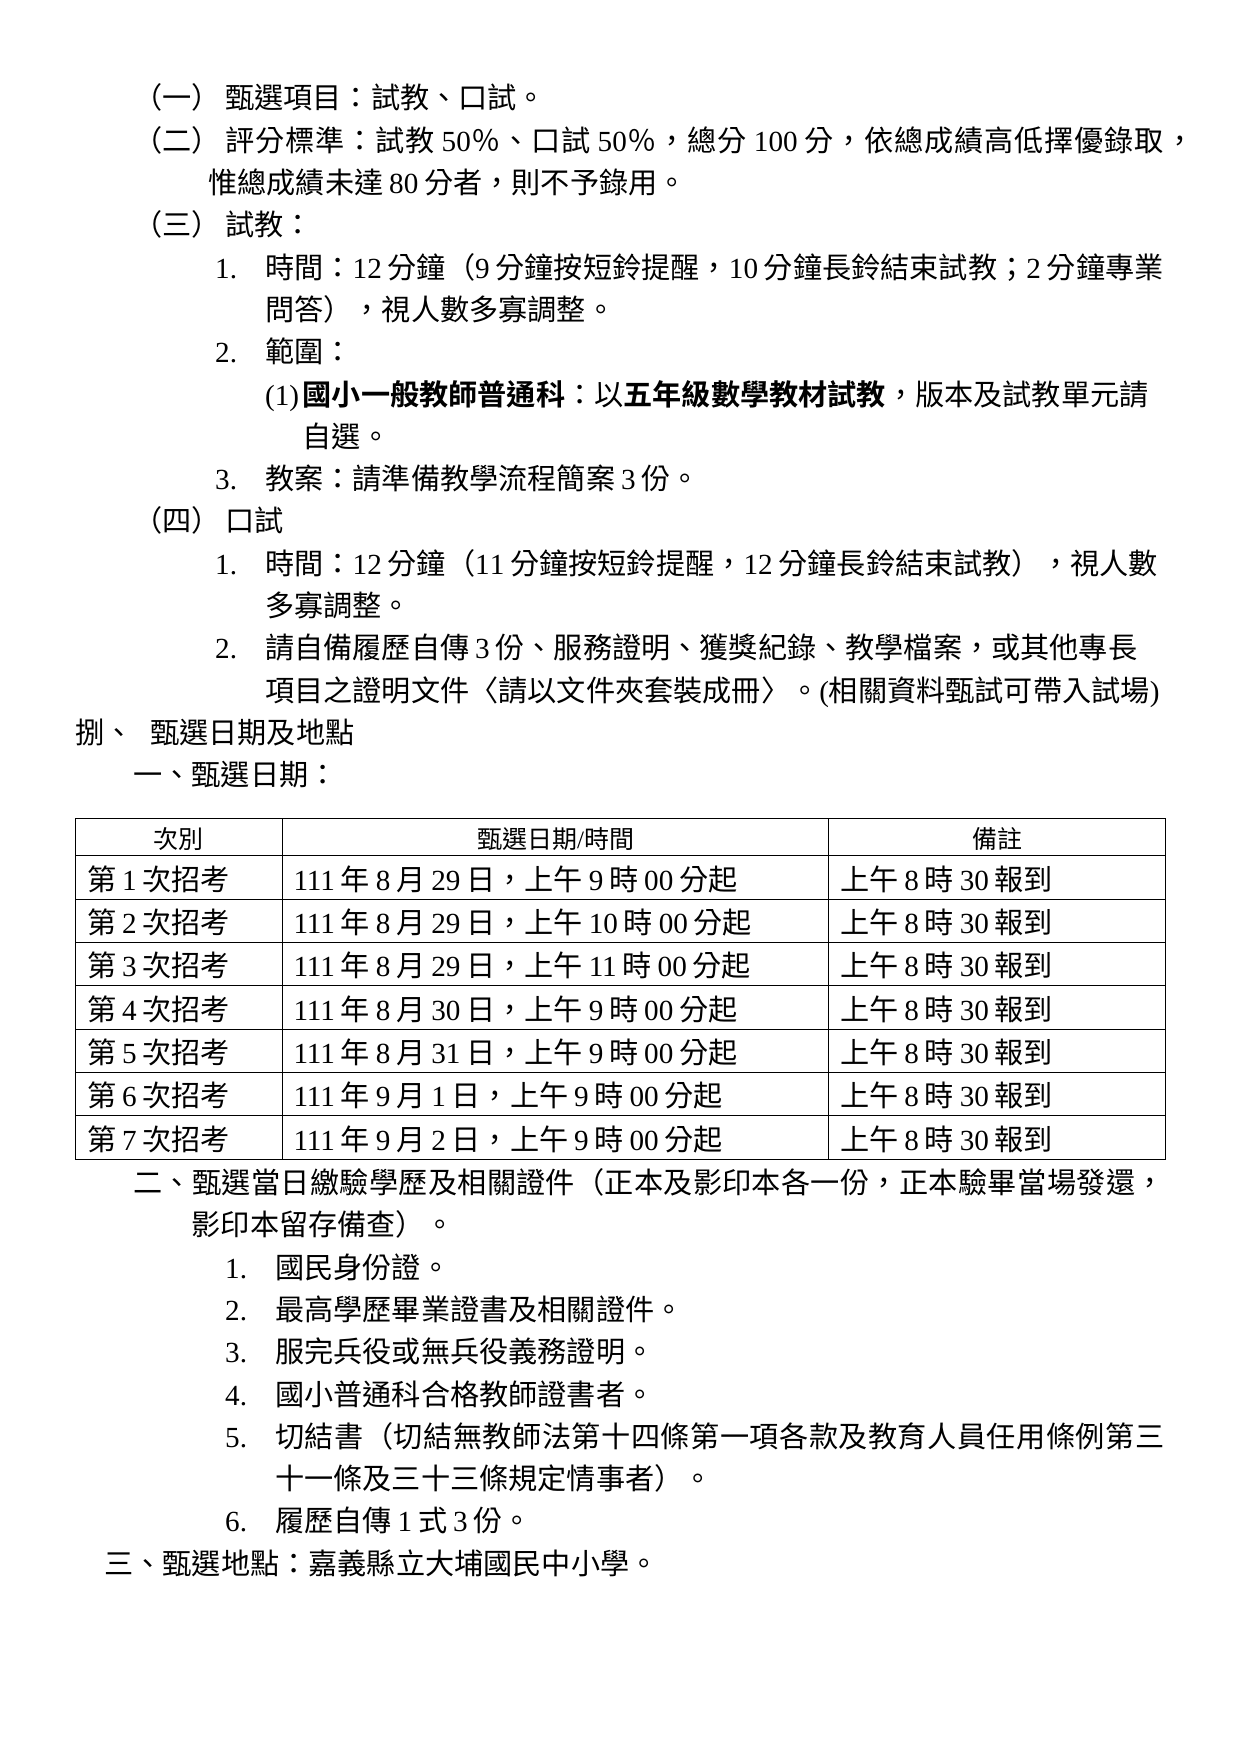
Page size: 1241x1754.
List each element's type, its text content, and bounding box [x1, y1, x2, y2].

list 最高學歷畢業證書及相關證件。 [225, 1287, 1165, 1329]
table_cell 第1次招考 [76, 856, 282, 899]
table_cell 上午8時30報到 [829, 900, 1165, 942]
table_cell 第2次招考 [76, 900, 282, 942]
table_cell 上午8時30報到 [829, 856, 1165, 899]
list 履歷自傳1式3份。 [225, 1498, 1165, 1540]
table_header 備註 [829, 819, 1165, 855]
text 一、甄選日期： [133, 752, 1165, 794]
table_cell 第3次招考 [76, 943, 282, 985]
list 評分標準：試教50％、口試50％，總分100分，依總成績高低擇優錄取，惟總成績未達80分者，則不予錄用。 [133, 117, 1165, 202]
table_cell 111年8月29日，上午9時00分起 [283, 856, 828, 899]
table_cell 上午8時30報到 [829, 943, 1165, 985]
table_cell 上午8時30報到 [829, 1073, 1165, 1115]
text 二、甄選當日繳驗學歷及相關證件（正本及影印本各一份，正本驗畢當場發還，影印本留存備查）。 [133, 1160, 1165, 1244]
list 時間：12分鐘（11分鐘按短鈴提醒，12分鐘長鈴結束試教），視人數多寡調整。 [215, 540, 1165, 625]
list 時間：12分鐘（9分鐘按短鈴提醒，10分鐘長鈴結束試教；2分鐘專業問答），視人數多寡調整。 [215, 244, 1165, 329]
table_cell 上午8時30報到 [829, 986, 1165, 1029]
list 教案：請準備教學流程簡案3份。 [215, 456, 1165, 498]
list 國小普通科合格教師證書者。 [225, 1371, 1165, 1413]
list 國小一般教師普通科：以五年級數學教材試教，版本及試教單元請自選。 [265, 371, 1165, 456]
table_cell 111年8月31日，上午9時00分起 [283, 1030, 828, 1072]
table_cell 第5次招考 [76, 1030, 282, 1072]
list 國民身份證。 [225, 1244, 1165, 1287]
list 試教： [133, 202, 1165, 244]
list 切結書（切結無教師法第十四條第一項各款及教育人員任用條例第三十一條及三十三條規定情事者）。 [225, 1413, 1165, 1498]
table_cell 第7次招考 [76, 1116, 282, 1159]
table_header 次別 [76, 819, 282, 855]
table_cell 第6次招考 [76, 1073, 282, 1115]
list 範圍： [215, 329, 1165, 371]
table_header 甄選日期/時間 [283, 819, 828, 855]
table_cell 上午8時30報到 [829, 1116, 1165, 1159]
table_cell 111年8月29日，上午11時00分起 [283, 943, 828, 985]
table_cell 第4次招考 [76, 986, 282, 1029]
table_cell 111年9月1日，上午9時00分起 [283, 1073, 828, 1115]
table_cell 111年8月29日，上午10時00分起 [283, 900, 828, 942]
list 口試 [133, 498, 1165, 540]
table_cell 111年8月30日，上午9時00分起 [283, 986, 828, 1029]
list 甄選項目：試教、口試。 [133, 75, 1165, 117]
table_cell 上午8時30報到 [829, 1030, 1165, 1072]
list 服完兵役或無兵役義務證明。 [225, 1329, 1165, 1371]
text 三、甄選地點：嘉義縣立大埔國民中小學。 [75, 1540, 1165, 1583]
list 甄選日期及地點 [75, 709, 1165, 752]
list 請自備履歷自傳3份、服務證明、獲獎紀錄、教學檔案，或其他專長項目之證明文件〈請以文件夾套裝成冊〉。(相關資料甄試可帶入試場) [215, 625, 1165, 709]
table_cell 111年9月2日，上午9時00分起 [283, 1116, 828, 1159]
